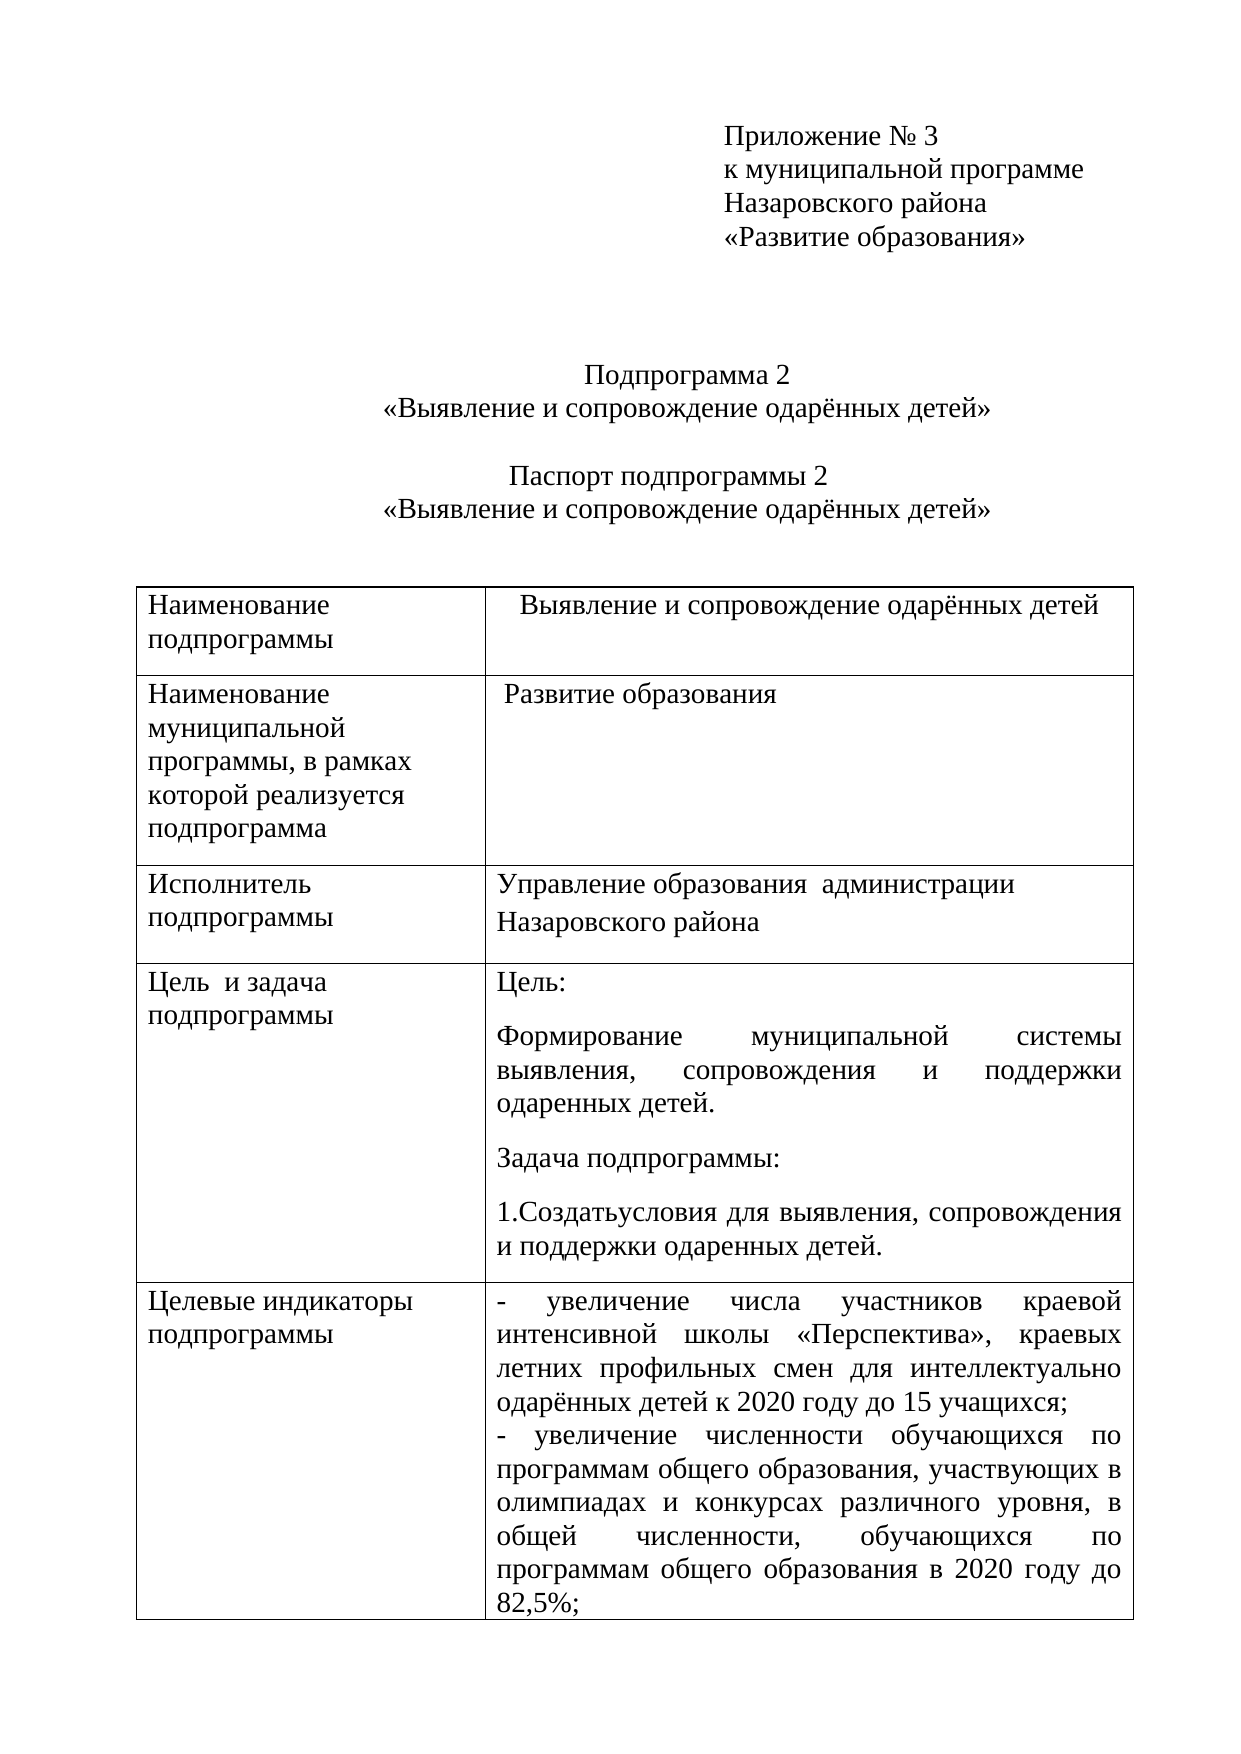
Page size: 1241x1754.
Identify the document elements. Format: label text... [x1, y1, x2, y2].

table_cell Наименование муниципальной программы, в рамках которой реализуется подпрограмма [137, 676, 485, 865]
text «Выявление и сопровождение одарённых детей» [223, 391, 1152, 424]
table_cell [137, 1283, 485, 1618]
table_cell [486, 1283, 1133, 1618]
text к муниципальной программе [148, 152, 1125, 185]
table_header Выявление и сопровождение одарённых детей [486, 588, 1133, 675]
text «Развитие образования» [148, 219, 1125, 252]
table_header Наименование подпрограммы [137, 588, 485, 675]
table_cell Цель и задача подпрограммы [137, 964, 485, 1282]
table_cell Исполнитель подпрограммы [137, 866, 485, 963]
text Паспорт подпрограммы 2 [185, 458, 1152, 491]
table_cell Развитие образования [486, 676, 1133, 865]
table_cell Цель: Формирование муниципальной системы выявления, сопровождения и поддержки одаренных детей. Задача подпрограммы: 1.Создатьусловия для выявления, сопровождения и поддержки одаренных детей. [486, 964, 1133, 1282]
text Назаровского района [148, 185, 1125, 219]
text «Выявление и сопровождение одарённых детей» [223, 491, 1152, 525]
table_cell Управление образования администрации Назаровского района [486, 866, 1133, 963]
text Приложение № 3 [148, 118, 1125, 152]
text Подпрограмма 2 [223, 357, 1152, 391]
